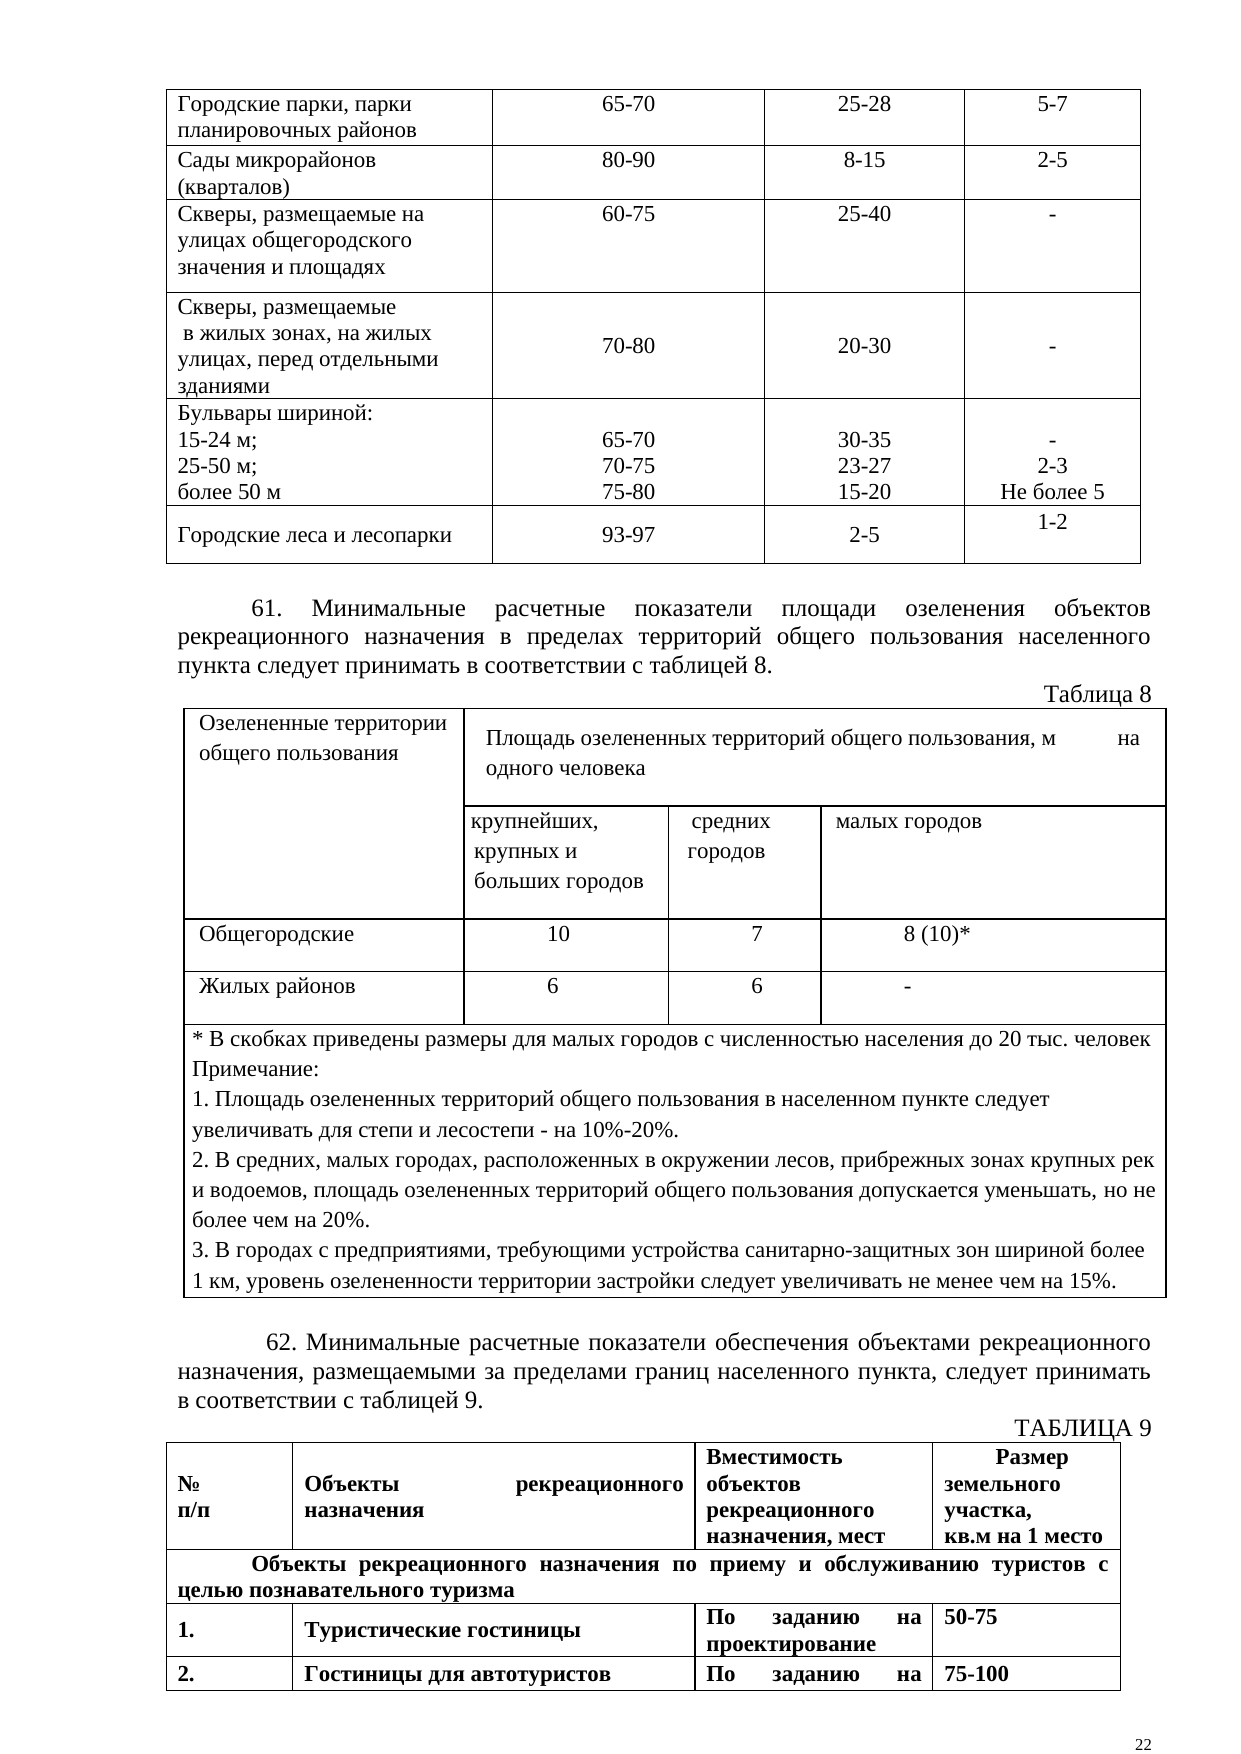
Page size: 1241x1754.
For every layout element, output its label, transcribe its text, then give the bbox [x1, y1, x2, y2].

table_header Озелененные территории общего пользования [185, 709, 463, 805]
table_header Площадь озелененных территорий общего пользования, м на одного человека [465, 709, 1165, 805]
table_cell 7 [669, 920, 820, 971]
table_cell Городские леса и лесопарки [167, 506, 492, 563]
table_cell Туристические гостиницы [293, 1604, 694, 1656]
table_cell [696, 1604, 932, 1656]
table_cell 25-40 [765, 200, 964, 292]
table_cell [185, 805, 463, 918]
table_cell 1. [167, 1604, 292, 1656]
table_cell * В скобках приведены размеры для малых городов с численностью населения до 20 тыс. человек Примечание: 1. Площадь озелененных территорий общего пользования в населенном пункте следует увеличивать для степи и лесостепи - на 10%-20%. 2. В средних, малых городах, расположенных в окружении лесов, прибрежных зонах крупных рек и водоемов, площадь озелененных территорий общего пользования допускается уменьшать, но не более чем на 20%. 3. В городах с предприятиями, требующими устройства санитарно-защитных зон шириной более 1 км, уровень озелененности территории застройки следует увеличивать не менее чем на 15%. [185, 1025, 1165, 1297]
table_cell 65-70 70-75 75-80 [493, 399, 764, 505]
table_cell 25-28 [765, 90, 964, 145]
table_header Объекты рекреационного назначения [293, 1443, 694, 1549]
table_cell - [822, 972, 1165, 1023]
table_cell Жилых районов [185, 972, 463, 1023]
table_cell 80-90 [493, 146, 764, 199]
table_cell 65-70 [493, 90, 764, 145]
table_header Вместимость объектов рекреационного назначения, мест [696, 1443, 932, 1549]
table_cell 2. [167, 1657, 292, 1690]
text Таблица 9 [177, 1413, 1152, 1442]
table_cell 10 [465, 920, 668, 971]
table_cell 2-5 [965, 146, 1140, 199]
table_cell - [965, 200, 1140, 292]
table_header Размер земельного участка, кв.м на 1 место [933, 1443, 1120, 1549]
table_cell 20-30 [765, 293, 964, 398]
table_cell средних городов [669, 807, 820, 918]
table_cell Бульвары шириной: 15-24 м; 25-50 м; более 50 м [167, 399, 492, 505]
table_cell Общегородские [185, 920, 463, 971]
table_cell 30-35 23-27 15-20 [765, 399, 964, 505]
table_cell Объекты рекреационного назначения по приему и обслуживанию туристов с целью познавательного туризма [167, 1550, 1120, 1602]
table_cell 60-75 [493, 200, 764, 292]
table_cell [293, 1657, 694, 1690]
table_cell 2-5 [765, 506, 964, 563]
table_cell Скверы, размещаемые на улицах общегородского значения и площадях [167, 200, 492, 292]
table_cell Скверы, размещаемые в жилых зонах, на жилых улицах, перед отдельными зданиями [167, 293, 492, 398]
table_cell - 2-3 Не более 5 [965, 399, 1140, 505]
table_cell 70-80 [493, 293, 764, 398]
table_cell Городские парки, парки планировочных районов [167, 90, 492, 145]
table_cell 5-7 [965, 90, 1140, 145]
table_cell Сады микрорайонов (кварталов) [167, 146, 492, 199]
text 61. Минимальные расчетные показатели площади озеленения объектов рекреационного назначения в пределах территорий общего пользования населенного пункта следует принимать в соответствии с таблицей 8. [177, 593, 1152, 679]
table_cell крупнейших, крупных и больших городов [465, 807, 668, 918]
text 62. Минимальные расчетные показатели обеспечения объектами рекреационного назначения, размещаемыми за пределами границ населенного пункта, следует принимать в соответствии с таблицей 9. [177, 1327, 1152, 1413]
table_cell 8 (10)* [822, 920, 1165, 971]
table_cell 93-97 [493, 506, 764, 563]
table_cell 1-2 [965, 506, 1140, 563]
table_header № п/п [167, 1443, 292, 1549]
table_cell 6 [669, 972, 820, 1023]
table_cell 8-15 [765, 146, 964, 199]
table_cell 75-100 [933, 1657, 1120, 1690]
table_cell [696, 1657, 932, 1690]
table_cell малых городов [822, 807, 1165, 918]
text Таблица 8 [177, 679, 1152, 708]
table_cell - [965, 293, 1140, 398]
table_cell 6 [465, 972, 668, 1023]
table_cell 50-75 [933, 1604, 1120, 1656]
